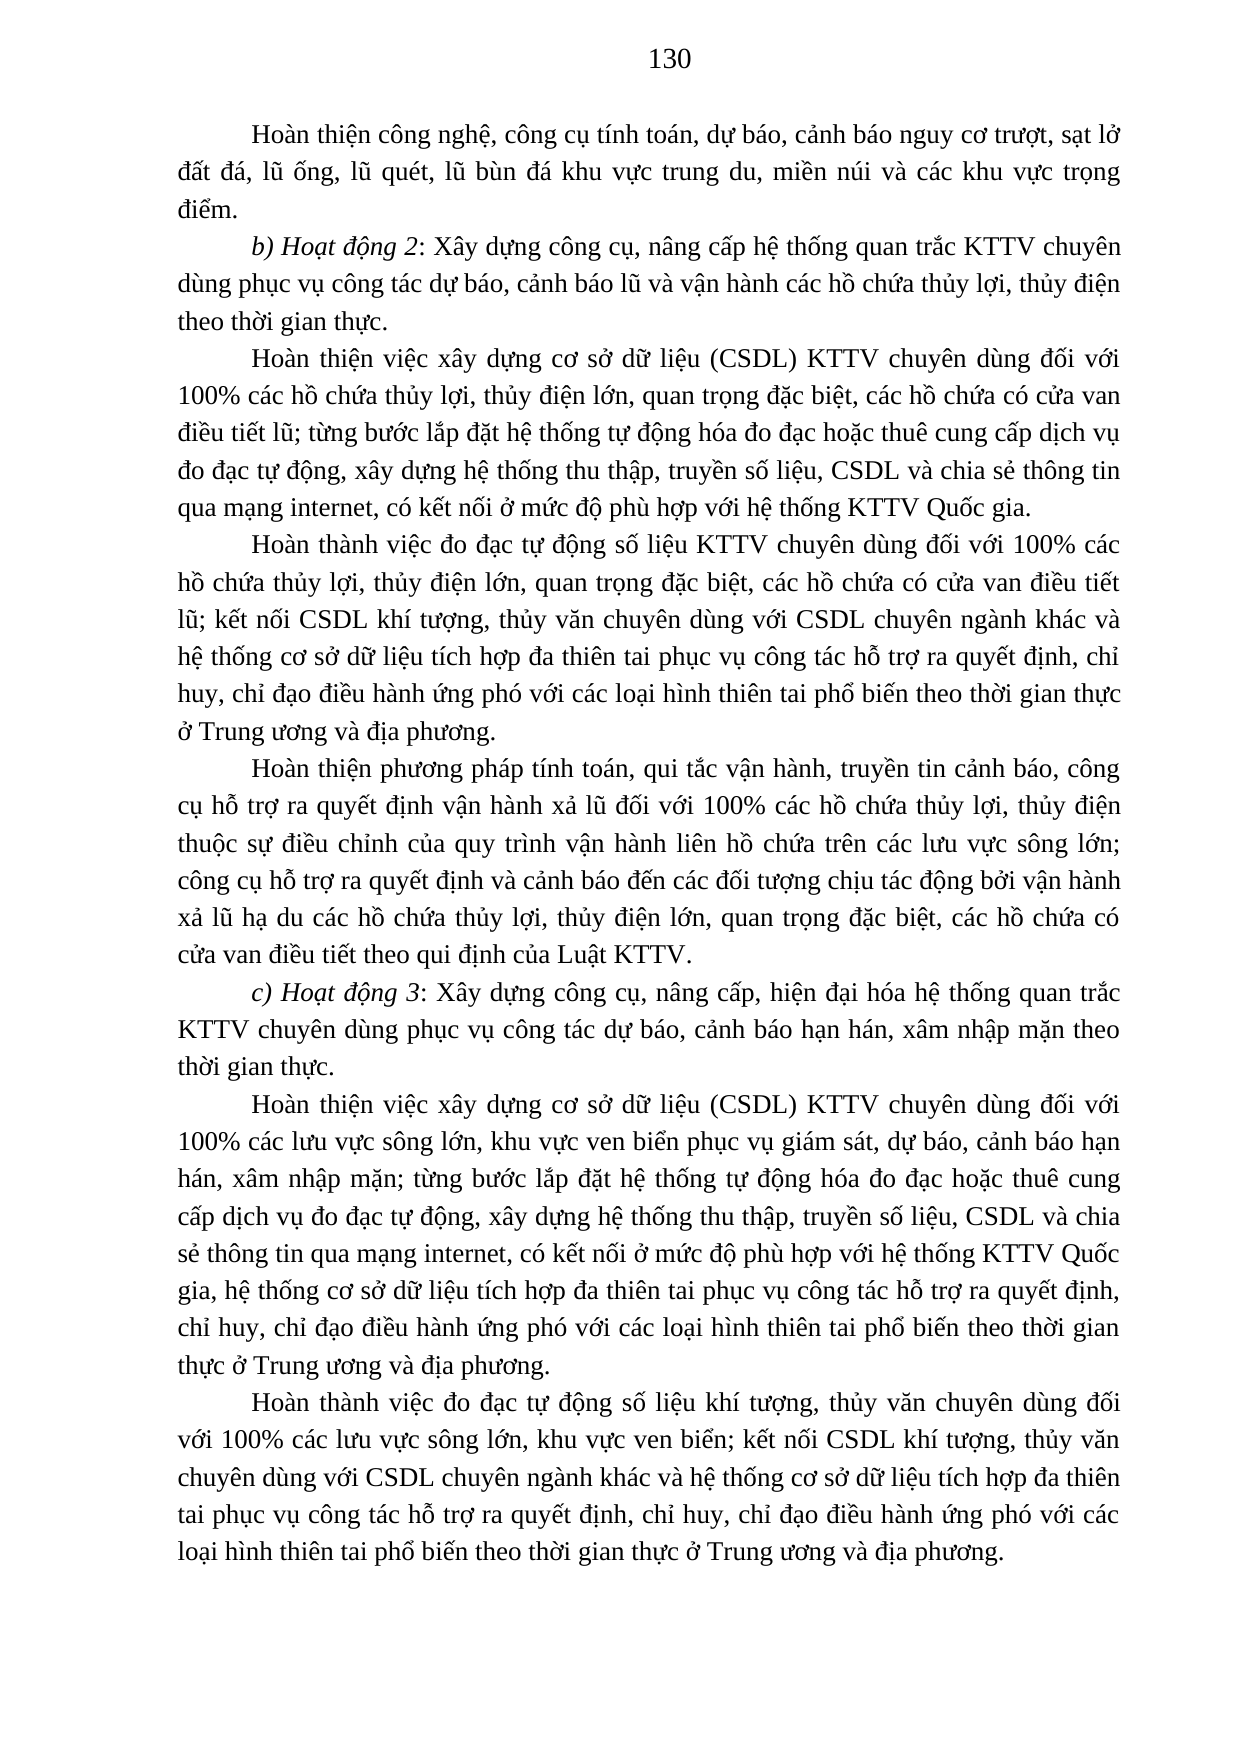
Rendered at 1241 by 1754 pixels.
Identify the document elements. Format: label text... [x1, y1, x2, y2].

text Hoàn thành việc đo đạc tự động số liệu KTTV chuyên dùng đối với 100% các hồ chứa thủy lợi, thủy điện lớn, quan trọng đặc biệt, các hồ chứa có cửa van điều tiết lũ; kết nối CSDL khí tượng, thủy văn chuyên dùng với CSDL chuyên ngành khác và hệ thống cơ sở dữ liệu tích hợp đa thiên tai phục vụ công tác hỗ trợ ra quyết định, chỉ huy, chỉ đạo điều hành ứng phó với các loại hình thiên tai phổ biến theo thời gian thực ở Trung ương và địa phương. [177, 528, 1122, 746]
text Hoàn thiện phương pháp tính toán, qui tắc vận hành, truyền tin cảnh báo, công cụ hỗ trợ ra quyết định vận hành xả lũ đối với 100% các hồ chứa thủy lợi, thủy điện thuộc sự điều chỉnh của quy trình vận hành liên hồ chứa trên các lưu vực sông lớn; công cụ hỗ trợ ra quyết định và cảnh báo đến các đối tượng chịu tác động bởi vận hành xả lũ hạ du các hồ chứa thủy lợi, thủy điện lớn, quan trọng đặc biệt, các hồ chứa có cửa van điều tiết theo qui định của Luật KTTV. [177, 752, 1122, 970]
text Hoàn thành việc đo đạc tự động số liệu khí tượng, thủy văn chuyên dùng đối với 100% các lưu vực sông lớn, khu vực ven biển; kết nối CSDL khí tượng, thủy văn chuyên dùng với CSDL chuyên ngành khác và hệ thống cơ sở dữ liệu tích hợp đa thiên tai phục vụ công tác hỗ trợ ra quyết định, chỉ huy, chỉ đạo điều hành ứng phó với các loại hình thiên tai phổ biến theo thời gian thực ở Trung ương và địa phương. [177, 1386, 1122, 1566]
text Hoàn thiện công nghệ, công cụ tính toán, dự báo, cảnh báo nguy cơ trượt, sạt lở đất đá, lũ ống, lũ quét, lũ bùn đá khu vực trung du, miền núi và các khu vực trọng điểm. [177, 118, 1122, 224]
text Hoàn thiện việc xây dựng cơ sở dữ liệu (CSDL) KTTV chuyên dùng đối với 100% các lưu vực sông lớn, khu vực ven biển phục vụ giám sát, dự báo, cảnh báo hạn hán, xâm nhập mặn; từng bước lắp đặt hệ thống tự động hóa đo đạc hoặc thuê cung cấp dịch vụ đo đạc tự động, xây dựng hệ thống thu thập, truyền số liệu, CSDL và chia sẻ thông tin qua mạng internet, có kết nối ở mức độ phù hợp với hệ thống KTTV Quốc gia, hệ thống cơ sở dữ liệu tích hợp đa thiên tai phục vụ công tác hỗ trợ ra quyết định, chỉ huy, chỉ đạo điều hành ứng phó với các loại hình thiên tai phổ biến theo thời gian thực ở Trung ương và địa phương. [177, 1088, 1122, 1380]
text c) Hoạt động 3: Xây dựng công cụ, nâng cấp, hiện đại hóa hệ thống quan trắc KTTV chuyên dùng phục vụ công tác dự báo, cảnh báo hạn hán, xâm nhập mặn theo thời gian thực. [177, 976, 1122, 1082]
text Hoàn thiện việc xây dựng cơ sở dữ liệu (CSDL) KTTV chuyên dùng đối với 100% các hồ chứa thủy lợi, thủy điện lớn, quan trọng đặc biệt, các hồ chứa có cửa van điều tiết lũ; từng bước lắp đặt hệ thống tự động hóa đo đạc hoặc thuê cung cấp dịch vụ đo đạc tự động, xây dựng hệ thống thu thập, truyền số liệu, CSDL và chia sẻ thông tin qua mạng internet, có kết nối ở mức độ phù hợp với hệ thống KTTV Quốc gia. [177, 342, 1122, 522]
text b) Hoạt động 2: Xây dựng công cụ, nâng cấp hệ thống quan trắc KTTV chuyên dùng phục vụ công tác dự báo, cảnh báo lũ và vận hành các hồ chứa thủy lợi, thủy điện theo thời gian thực. [177, 230, 1122, 336]
